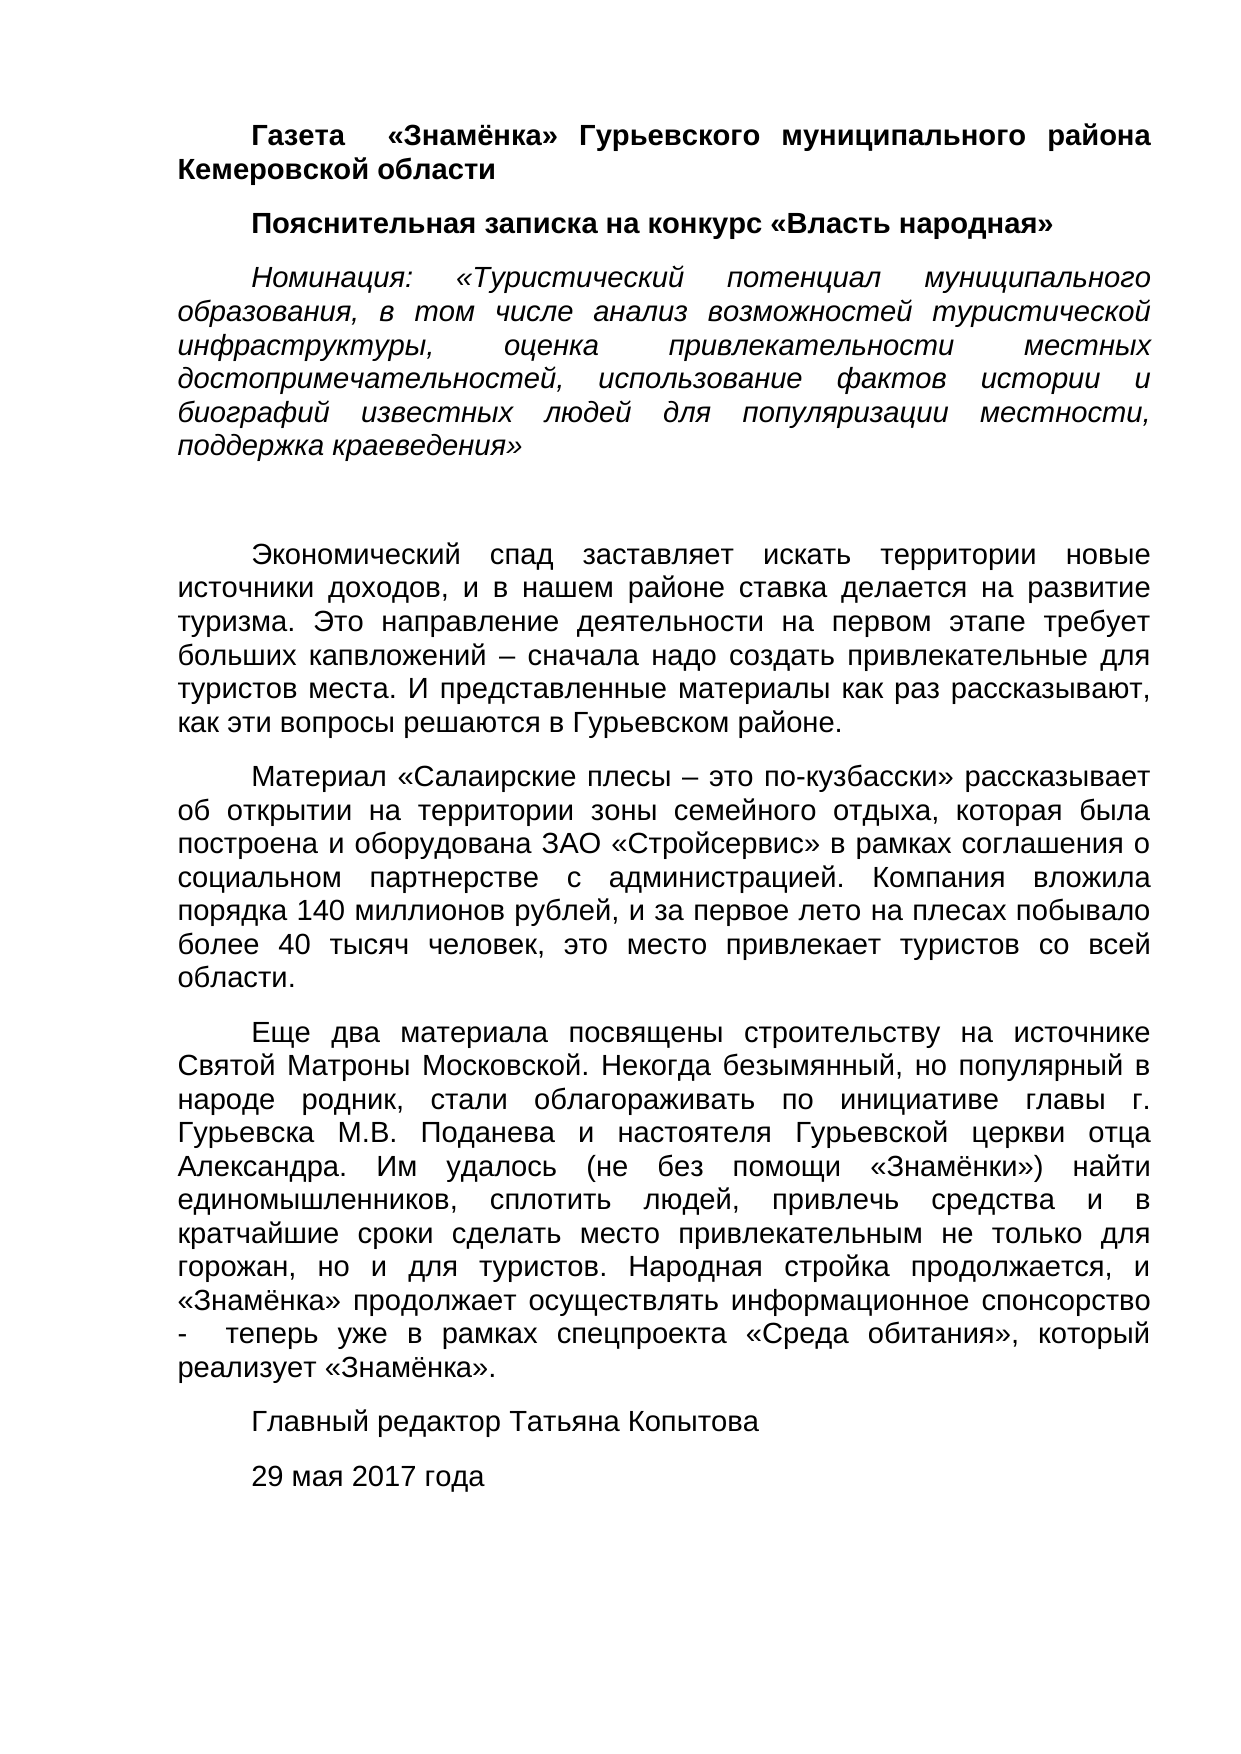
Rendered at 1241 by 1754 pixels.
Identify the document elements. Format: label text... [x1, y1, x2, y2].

text Пояснительная записка на конкурс «Власть народная» [177, 206, 1152, 239]
text Номинация: «Туристический потенциал муниципального образования, в том числе анализ возможностей туристической инфраструктуры, оценка привлекательности местных достопримечательностей, использование фактов истории и биографий известных людей для популяризации местности, поддержка краеведения» [177, 260, 1152, 462]
text Газета «Знамёнка» Гурьевского муниципального района Кемеровской области [177, 118, 1152, 185]
text Еще два материала посвящены строительству на источнике Святой Матроны Московской. Некогда безымянный, но популярный в народе родник, стали облагораживать по инициативе главы г. Гурьевска М.В. Поданева и настоятеля Гурьевской церкви отца Александра. Им удалось (не без помощи «Знамёнки») найти единомышленников, сплотить людей, привлечь средства и в кратчайшие сроки сделать место привлекательным не только для горожан, но и для туристов. Народная стройка продолжается, и «Знамёнка» продолжает осуществлять информационное спонсорство - теперь уже в рамках спецпроекта «Среда обитания», который реализует «Знамёнка». [177, 1014, 1152, 1383]
text Экономический спад заставляет искать территории новые источники доходов, и в нашем районе ставка делается на развитие туризма. Это направление деятельности на первом этапе требует больших капвложений – сначала надо создать привлекательные для туристов места. И представленные материалы как раз рассказывают, как эти вопросы решаются в Гурьевском районе. [177, 537, 1152, 738]
text 29 мая 2017 года [177, 1459, 1152, 1492]
text Главный редактор Татьяна Копытова [177, 1404, 1152, 1438]
text Материал «Салаирские плесы – это по-кузбасски» рассказывает об открытии на территории зоны семейного отдыха, которая была построена и оборудована ЗАО «Стройсервис» в рамках соглашения о социальном партнерстве с администрацией. Компания вложила порядка 140 миллионов рублей, и за первое лето на плесах побывало более 40 тысяч человек, это место привлекает туристов со всей области. [177, 759, 1152, 994]
